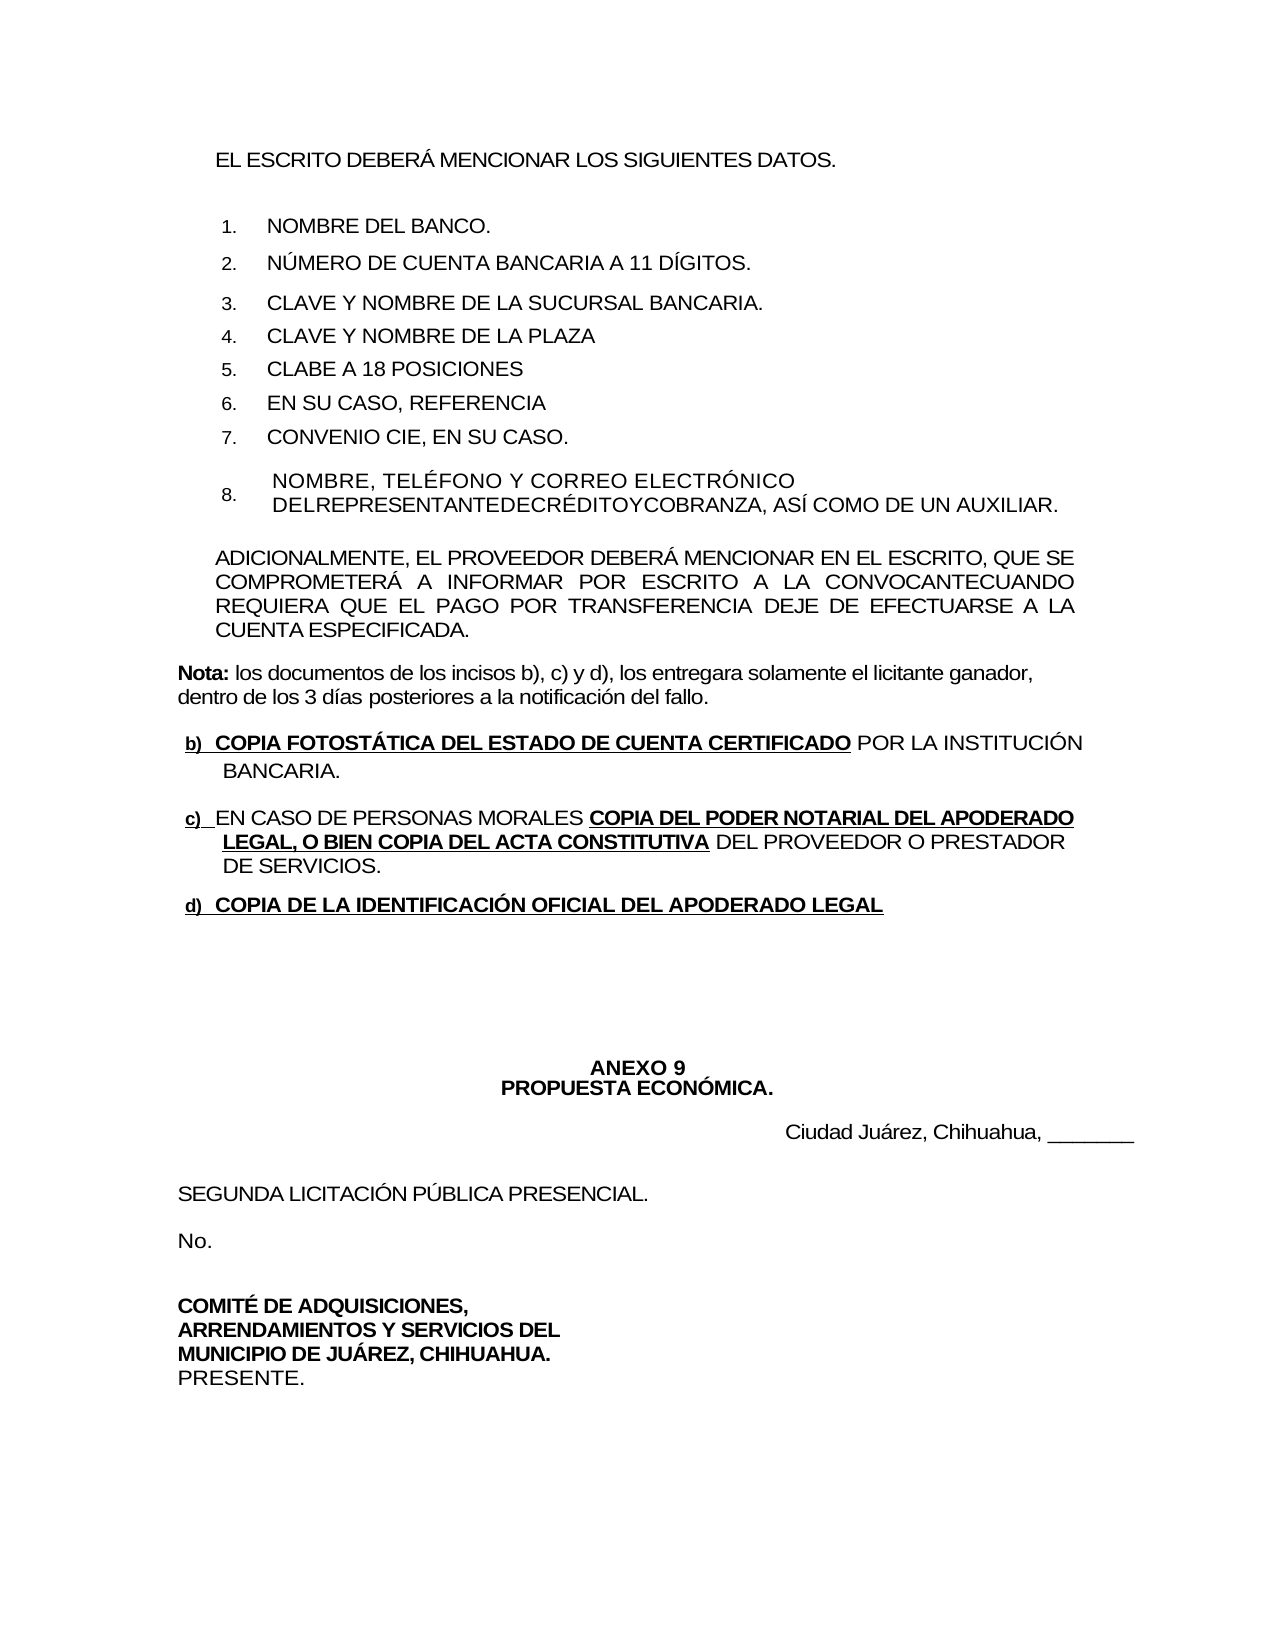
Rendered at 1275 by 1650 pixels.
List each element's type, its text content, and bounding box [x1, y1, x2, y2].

table_header NOMBRE DEL BANCO. [250, 211, 1063, 242]
table_cell NOMBRE, TELÉFONO Y CORREO ELECTRÓNICO DELREPRESENTANTEDECRÉDITOYCOBRANZA, ASÍ COMO DE UN AUXILIAR. [250, 456, 1063, 531]
text No. [177, 1232, 1098, 1252]
table_cell CLAVE Y NOMBRE DE LA PLAZA [250, 321, 1063, 351]
list COPIA FOTOSTÁTICA DEL ESTADO DE CUENTA CERTIFICADO POR LA INSTITUCIÓN BANCARIA. [185, 731, 1098, 783]
text Ciudad Juárez, Chihuahua, . [785, 1120, 1098, 1144]
text Nota: los documentos de los incisos b), c) y d), los entregara solamente el licitante ganador, dentro de los 3 días posteriores a la notificación del fallo. [177, 661, 1075, 708]
table_cell NÚMERO DE CUENTA BANCARIA A 11 DÍGITOS. [250, 242, 1063, 284]
list COPIA DE LA IDENTIFICACIÓN OFICIAL DEL APODERADO LEGAL [185, 893, 1098, 917]
list EN CASO DE PERSONAS MORALES COPIA DEL PODER NOTARIAL DEL APODERADO LEGAL, O BIEN COPIA DEL ACTA CONSTITUTIVA DEL PROVEEDOR O PRESTADOR DE SERVICIOS. [185, 806, 1075, 878]
text ANEXO 9 [177, 1059, 1098, 1079]
table_cell [221, 285, 250, 321]
table_cell CONVENIO CIE, EN SU CASO. [250, 418, 1063, 456]
table_cell [221, 321, 250, 351]
table_header [221, 211, 250, 242]
table_cell [221, 418, 250, 456]
table_cell [221, 242, 250, 284]
table_cell [221, 456, 250, 531]
table_cell [221, 351, 250, 387]
table_cell [221, 387, 250, 418]
text ADICIONALMENTE, EL PROVEEDOR DEBERÁ MENCIONAR EN EL ESCRITO, QUE SE COMPROMETERÁ A INFORMAR POR ESCRITO A LA CONVOCANTECUANDO REQUIERA QUE EL PAGO POR TRANSFERENCIA DEJE DE EFECTUARSE A LA CUENTA ESPECIFICADA. [215, 546, 1075, 642]
text EL ESCRITO DEBERÁ MENCIONAR LOS SIGUIENTES DATOS. [215, 148, 1098, 172]
text SEGUNDA LICITACIÓN PÚBLICA PRESENCIAL. [177, 1182, 1098, 1206]
table_cell EN SU CASO, REFERENCIA [250, 387, 1063, 418]
table_cell CLABE A 18 POSICIONES [250, 351, 1063, 387]
text COMITÉ DE ADQUISICIONES, ARRENDAMIENTOS Y SERVICIOS DEL MUNICIPIO DE JUÁREZ, CHIHUAHUA. PRESENTE. [177, 1293, 633, 1389]
table_cell CLAVE Y NOMBRE DE LA SUCURSAL BANCARIA. [250, 285, 1063, 321]
text PROPUESTA ECONÓMICA. [177, 1079, 1098, 1100]
